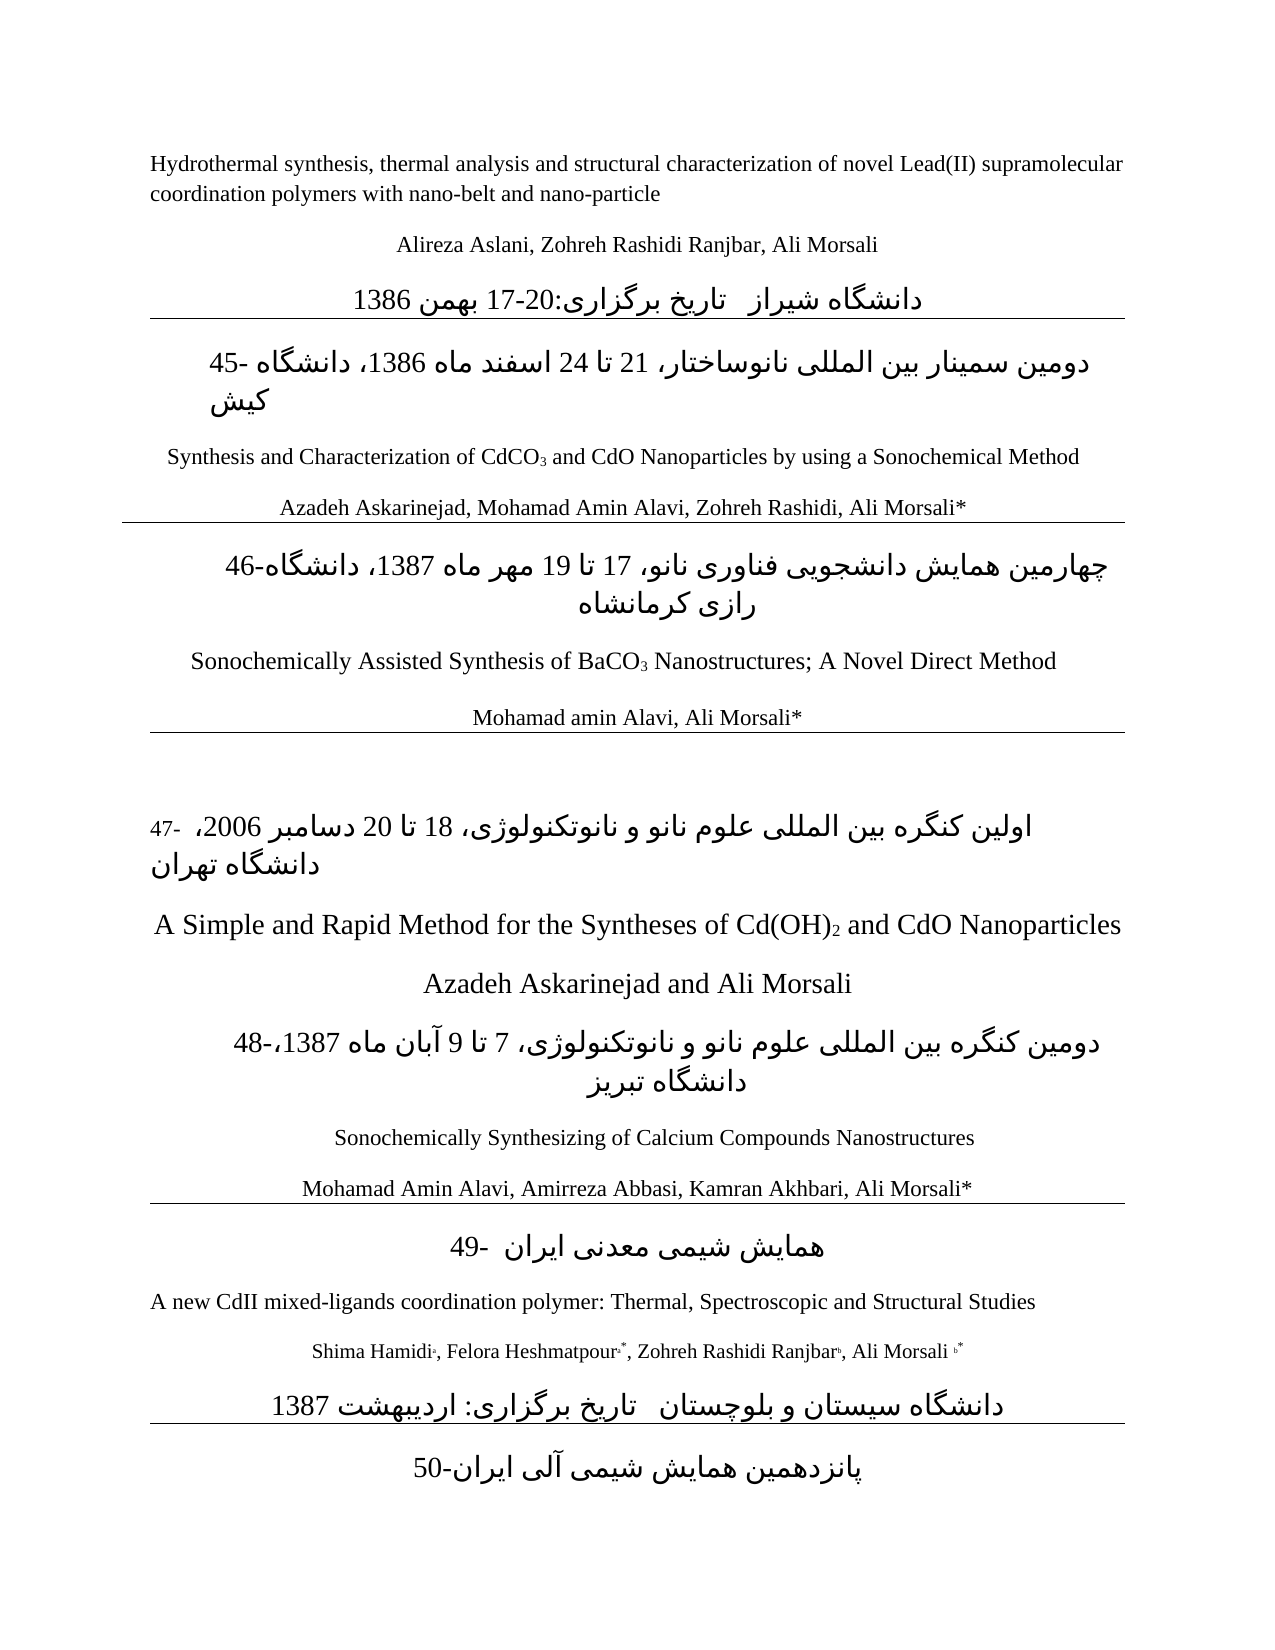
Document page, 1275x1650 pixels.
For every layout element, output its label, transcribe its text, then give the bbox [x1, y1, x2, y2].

text Azadeh Askarinejad, Mohamad Amin Alavi, Zohreh Rashidi, Ali Morsali* [122, 494, 1125, 522]
text Mohamad Amin Alavi, Amirreza Abbasi, Kamran Akhbari, Ali Morsali* [150, 1174, 1125, 1203]
text Alireza Aslani, Zohreh Rashidi Ranjbar, Ali Morsali [150, 231, 1125, 258]
text Sonochemically Assisted Synthesis of BaCO3 Nanostructures; A Novel Direct Method [122, 646, 1125, 674]
text 47- اولین کنگره بین المللی علوم نانو و نانوتکنولوژی، 18 تا 20 دسامبر 2006، دانشگاه تهران [150, 809, 1125, 881]
text 50-پانزدهمین همایش شیمی آلی ایران [150, 1450, 1125, 1484]
text 46-چهارمین همایش دانشجویی فناوری نانو، 17 تا 19 مهر ماه 1387، دانشگاه رازی کرمانشاه [209, 548, 1125, 620]
text A new CdII mixed-ligands coordination polymer: Thermal, Spectroscopic and Structural Studies [150, 1288, 1125, 1314]
text 45-دومین سمینار بین المللی نانوساختار، 21 تا 24 اسفند ماه 1386، دانشگاه کیش [209, 345, 1125, 417]
text دانشگاه سیستان و بلوچستان تاریخ برگزاری: اردیبهشت 1387 [150, 1388, 1125, 1423]
text 48-دومین کنگره بین المللی علوم نانو و نانوتکنولوژی، 7 تا 9 آبان ماه 1387، دانشگاه تبریز [209, 1026, 1125, 1098]
text Azadeh Askarinejad and Ali Morsali [150, 966, 1125, 1000]
text دانشگاه شیراز تاریخ برگزاری:20-17 بهمن 1386 [150, 282, 1125, 318]
text A Simple and Rapid Method for the Syntheses of Cd(OH)2 and CdO Nanoparticles [150, 907, 1125, 940]
text Mohamad amin Alavi, Ali Morsali* [150, 704, 1125, 732]
text Hydrothermal synthesis, thermal analysis and structural characterization of novel Lead(II) supramolecular coordination polymers with nano-belt and nano-particle [150, 150, 1125, 207]
text Shima Hamidia, Felora Heshmatpoura*, Zohreh Rashidi Ranjbarb, Ali Morsali b* [150, 1339, 1125, 1363]
text 49- همایش شیمی معدنی ایران [150, 1229, 1125, 1262]
text Synthesis and Characterization of CdCO3 and CdO Nanoparticles by using a Sonochemical Method [122, 443, 1125, 469]
text Sonochemically Synthesizing of Calcium Compounds Nanostructures [122, 1123, 1187, 1150]
